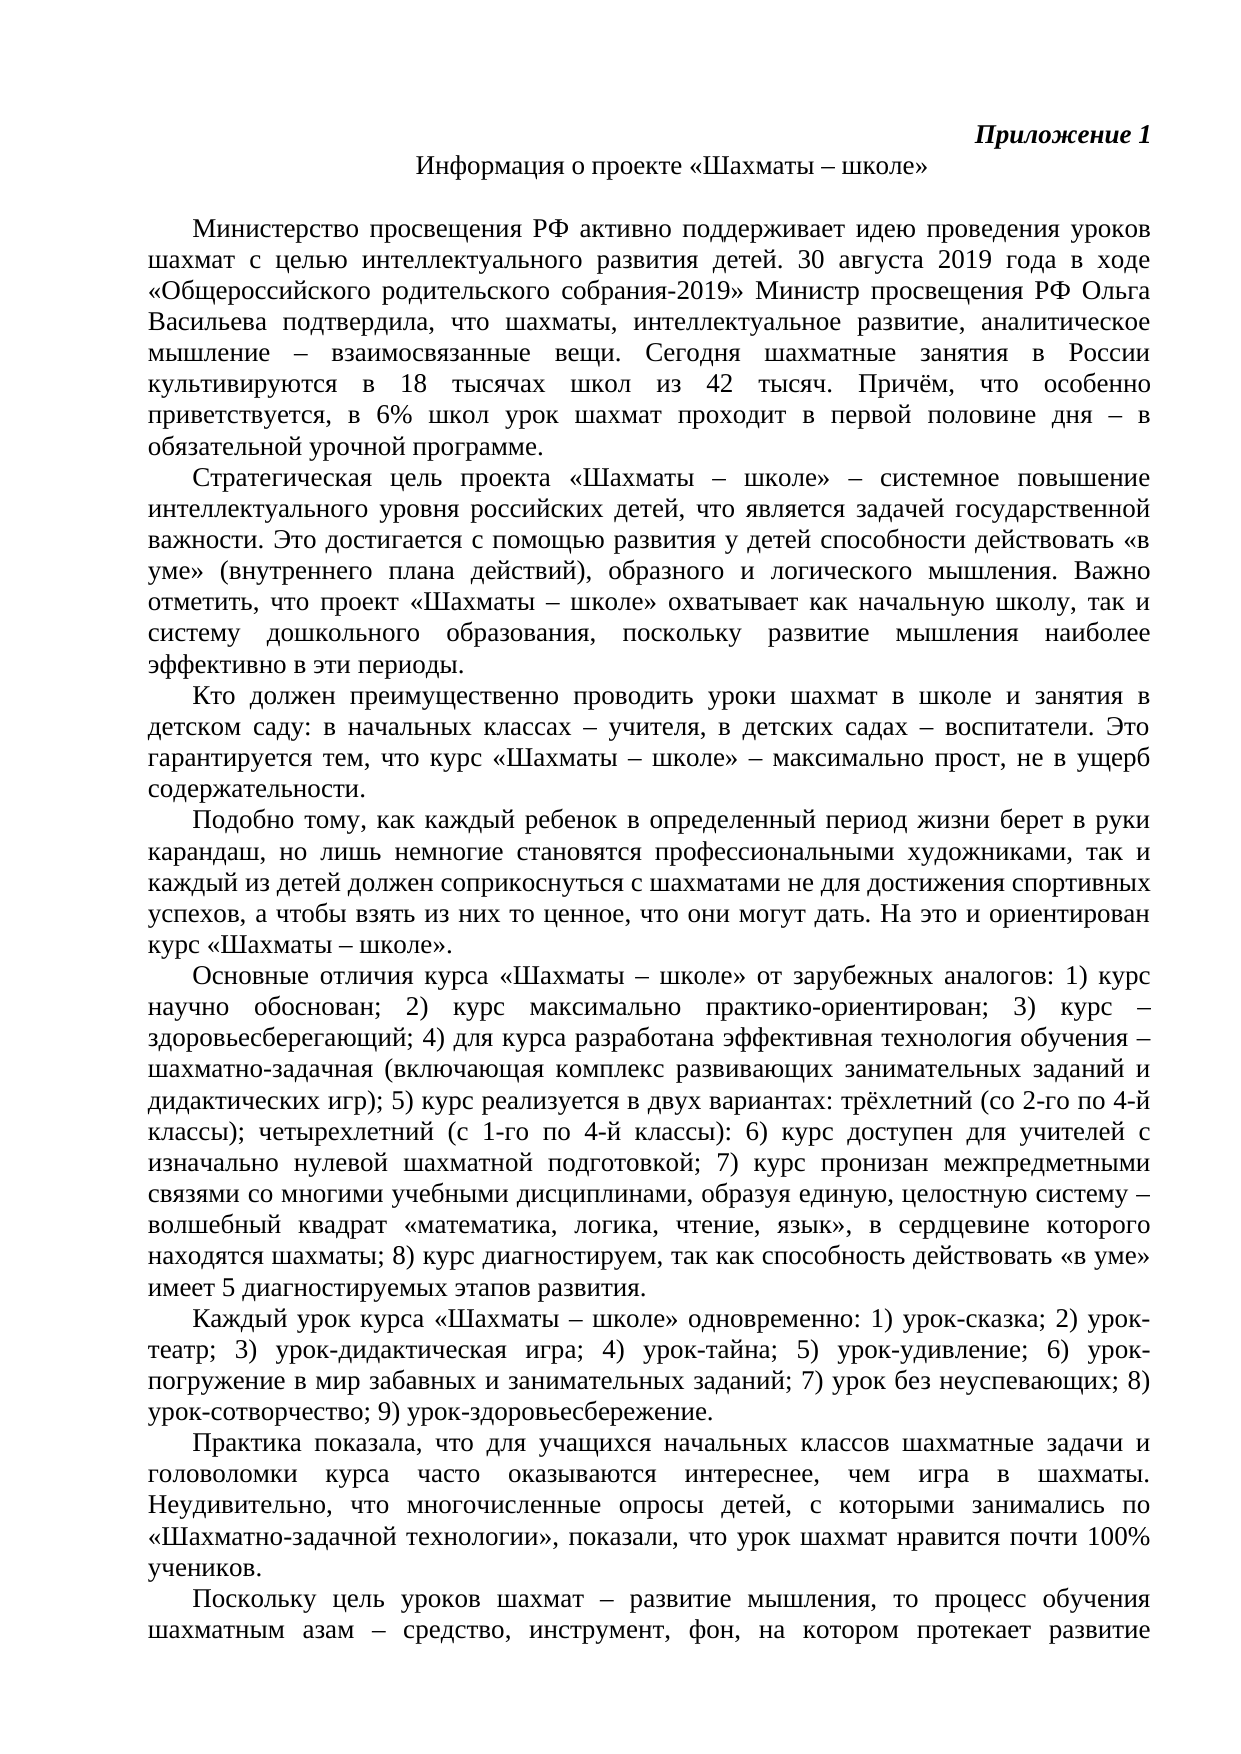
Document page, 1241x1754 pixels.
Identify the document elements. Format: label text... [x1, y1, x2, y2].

text Приложение 1 [148, 118, 1152, 149]
text Каждый урок курса «Шахматы – школе» одновременно: 1) урок-сказка; 2) урок-театр; 3) урок-дидактическая игра; 4) урок-тайна; 5) урок-удивление; 6) урок-погружение в мир забавных и занимательных заданий; 7) урок без неуспевающих; 8) урок-сотворчество; 9) урок-здоровьесбережение. [148, 1302, 1152, 1426]
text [148, 1582, 1152, 1644]
text Стратегическая цель проекта «Шахматы – школе» – системное повышение интеллектуального уровня российских детей, что является задачей государственной важности. Это достигается с помощью развития у детей способности действовать «в уме» (внутреннего плана действий), образного и логического мышления. Важно отметить, что проект «Шахматы – школе» охватывает как начальную школу, так и систему дошкольного образования, поскольку развитие мышления наиболее эффективно в эти периоды. [148, 461, 1152, 679]
text Практика показала, что для учащихся начальных классов шахматные задачи и головоломки курса часто оказываются интереснее, чем игра в шахматы. Неудивительно, что многочисленные опросы детей, с которыми занимались по «Шахматно-задачной технологии», показали, что урок шахмат нравится почти 100% учеников. [148, 1426, 1152, 1582]
text Подобно тому, как каждый ребенок в определенный период жизни берет в руки карандаш, но лишь немногие становятся профессиональными художниками, так и каждый из детей должен соприкоснуться с шахматами не для достижения спортивных успехов, а чтобы взять из них то ценное, что они могут дать. На это и ориентирован курс «Шахматы – школе». [148, 803, 1152, 959]
text Основные отличия курса «Шахматы – школе» от зарубежных аналогов: 1) курс научно обоснован; 2) курс максимально практико-ориентирован; 3) курс – здоровьесберегающий; 4) для курса разработана эффективная технология обучения – шахматно-задачная (включающая комплекс развивающих занимательных заданий и дидактических игр); 5) курс реализуется в двух вариантах: трёхлетний (со 2-го по 4-й классы); четырехлетний (с 1-го по 4-й классы): 6) курс доступен для учителей с изначально нулевой шахматной подготовкой; 7) курс пронизан межпредметными связями со многими учебными дисциплинами, образуя единую, целостную систему – волшебный квадрат «математика, логика, чтение, язык», в сердцевине которого находятся шахматы; 8) курс диагностируем, так как способность действовать «в уме» имеет 5 диагностируемых этапов развития. [148, 959, 1152, 1302]
text Кто должен преимущественно проводить уроки шахмат в школе и занятия в детском саду: в начальных классах – учителя, в детских садах – воспитатели. Это гарантируется тем, что курс «Шахматы – школе» – максимально прост, не в ущерб содержательности. [148, 679, 1152, 803]
text Информация о проекте «Шахматы – школе» [148, 149, 1152, 181]
text Министерство просвещения РФ активно поддерживает идею проведения уроков шахмат с целью интеллектуального развития детей. 30 августа 2019 года в ходе «Общероссийского родительского собрания-2019» Министр просвещения РФ Ольга Васильева подтвердила, что шахматы, интеллектуальное развитие, аналитическое мышление – взаимосвязанные вещи. Сегодня шахматные занятия в России культивируются в 18 тысячах школ из 42 тысяч. Причём, что особенно приветствуется, в 6% школ урок шахмат проходит в первой половине дня – в обязательной урочной программе. [148, 212, 1152, 461]
